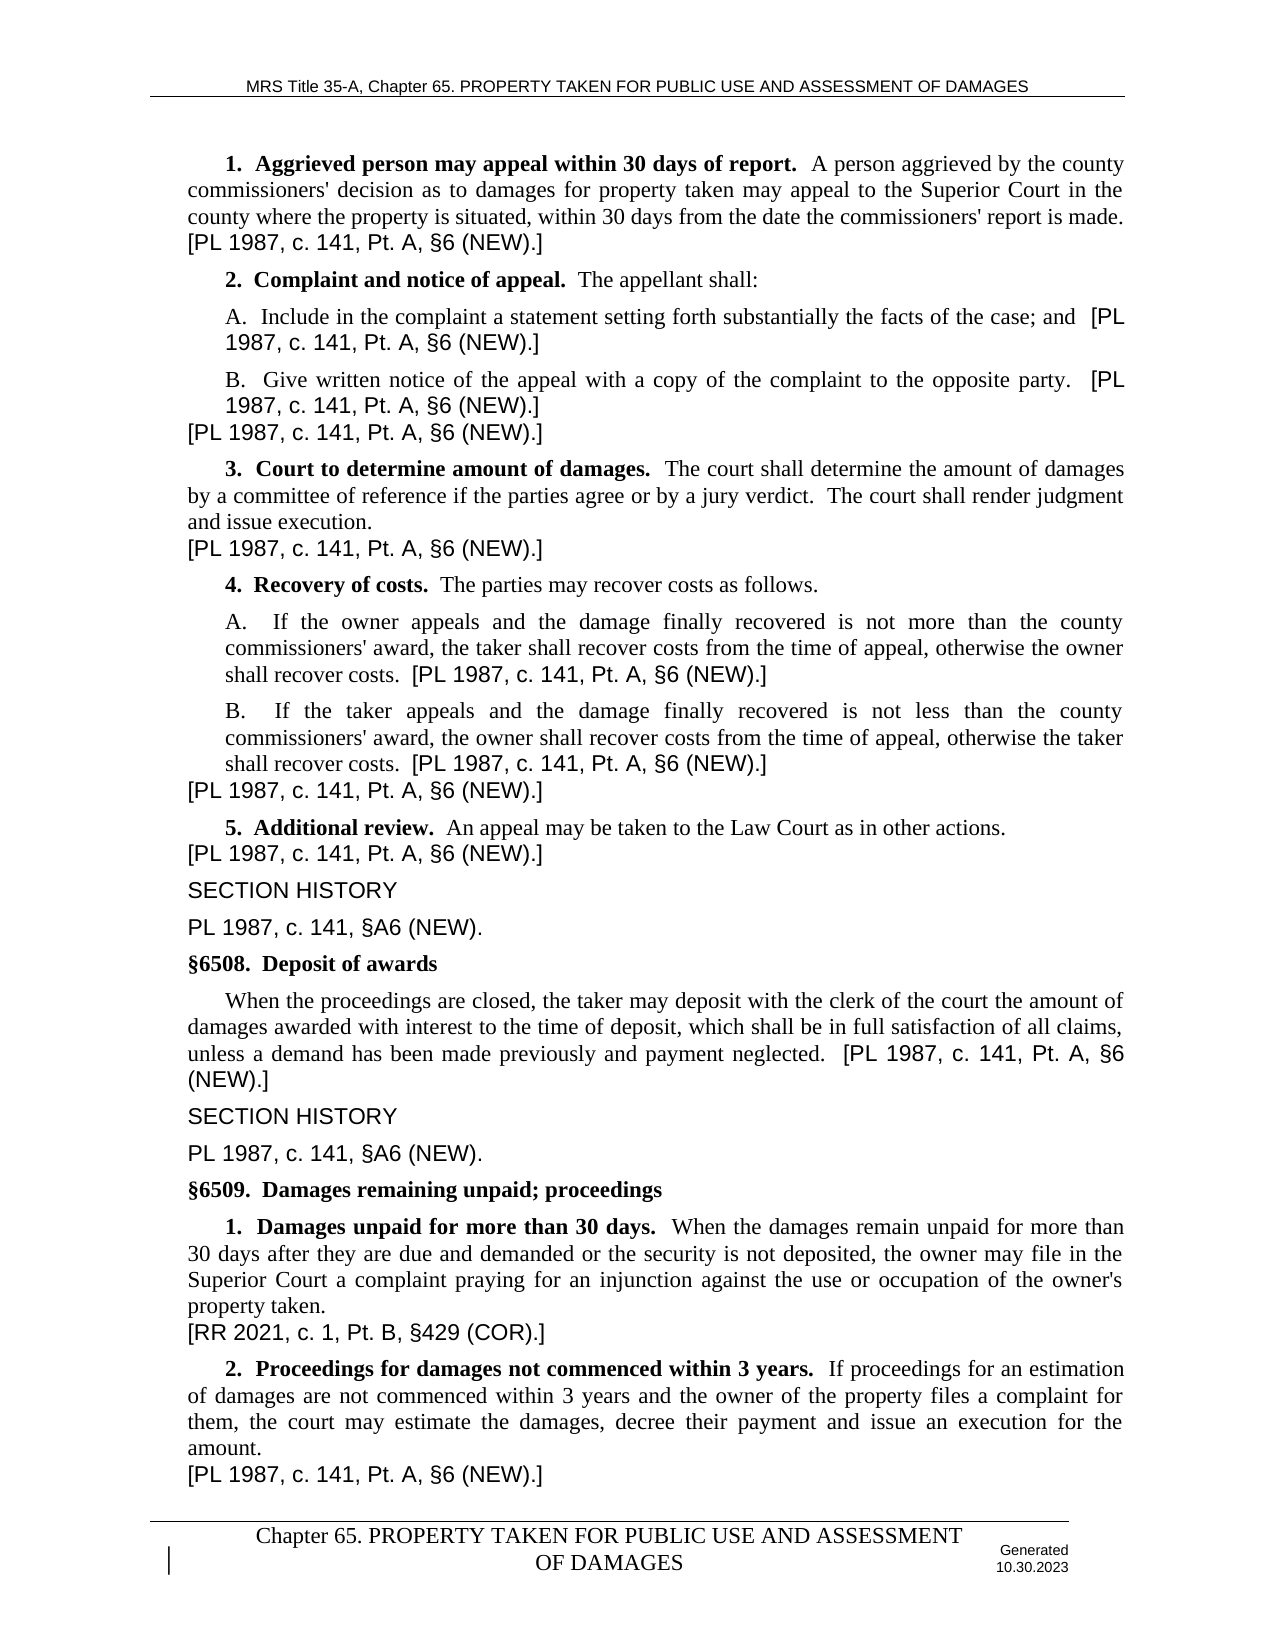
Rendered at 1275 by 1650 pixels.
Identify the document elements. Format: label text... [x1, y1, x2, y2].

text [PL 1987, c. 141, Pt. A, §6 (NEW).] [187, 777, 1125, 803]
text 3. Court to determine amount of damages. The court shall determine the amount of damages by a committee of reference if the parties agree or by a jury verdict. The court shall render judgment and issue execution. [187, 455, 1125, 534]
text B. If the taker appeals and the damage finally recovered is not less than the county commissioners' award, the owner shall recover costs from the time of appeal, otherwise the taker shall recover costs. [PL 1987, c. 141, Pt. A, §6 (NEW).] [225, 698, 1125, 777]
text 2. Complaint and notice of appeal. The appellant shall: [187, 266, 1125, 292]
text §6508. Deposit of awards [187, 950, 1125, 977]
text When the proceedings are closed, the taker may deposit with the clerk of the court the amount of damages awarded with interest to the time of deposit, which shall be in full satisfaction of all claims, unless a demand has been made previously and payment neglected. [PL 1987, c. 141, Pt. A, §6 (NEW).] [187, 987, 1125, 1092]
text SECTION HISTORY [187, 877, 1125, 903]
text PL 1987, c. 141, §A6 (NEW). [187, 1140, 1125, 1166]
text 1. Aggrieved person may appeal within 30 days of report. A person aggrieved by the county commissioners' decision as to damages for property taken may appeal to the Superior Court in the county where the property is situated, within 30 days from the date the commissioners' report is made. [187, 150, 1125, 229]
text 4. Recovery of costs. The parties may recover costs as follows. [187, 571, 1125, 598]
text [PL 1987, c. 141, Pt. A, §6 (NEW).] [187, 419, 1125, 445]
text [PL 1987, c. 141, Pt. A, §6 (NEW).] [187, 840, 1125, 866]
text B. Give written notice of the appeal with a copy of the complaint to the opposite party. [PL 1987, c. 141, Pt. A, §6 (NEW).] [225, 366, 1125, 419]
text 1. Damages unpaid for more than 30 days. When the damages remain unpaid for more than 30 days after they are due and demanded or the security is not deposited, the owner may file in the Superior Court a complaint praying for an injunction against the use or occupation of the owner's property taken. [187, 1213, 1125, 1319]
text [PL 1987, c. 141, Pt. A, §6 (NEW).] [187, 1461, 1125, 1487]
text [RR 2021, c. 1, Pt. B, §429 (COR).] [187, 1319, 1125, 1345]
text PL 1987, c. 141, §A6 (NEW). [187, 913, 1125, 940]
text §6509. Damages remaining unpaid; proceedings [187, 1176, 1125, 1203]
text [PL 1987, c. 141, Pt. A, §6 (NEW).] [187, 229, 1125, 255]
text SECTION HISTORY [187, 1103, 1125, 1129]
text 5. Additional review. An appeal may be taken to the Law Court as in other actions. [187, 813, 1125, 840]
text [PL 1987, c. 141, Pt. A, §6 (NEW).] [187, 534, 1125, 561]
text A. If the owner appeals and the damage finally recovered is not more than the county commissioners' award, the taker shall recover costs from the time of appeal, otherwise the owner shall recover costs. [PL 1987, c. 141, Pt. A, §6 (NEW).] [225, 608, 1125, 687]
text A. Include in the complaint a statement setting forth substantially the facts of the case; and [PL 1987, c. 141, Pt. A, §6 (NEW).] [225, 303, 1125, 355]
text 2. Proceedings for damages not commenced within 3 years. If proceedings for an estimation of damages are not commenced within 3 years and the owner of the property files a complaint for them, the court may estimate the damages, decree their payment and issue an execution for the amount. [187, 1355, 1125, 1461]
